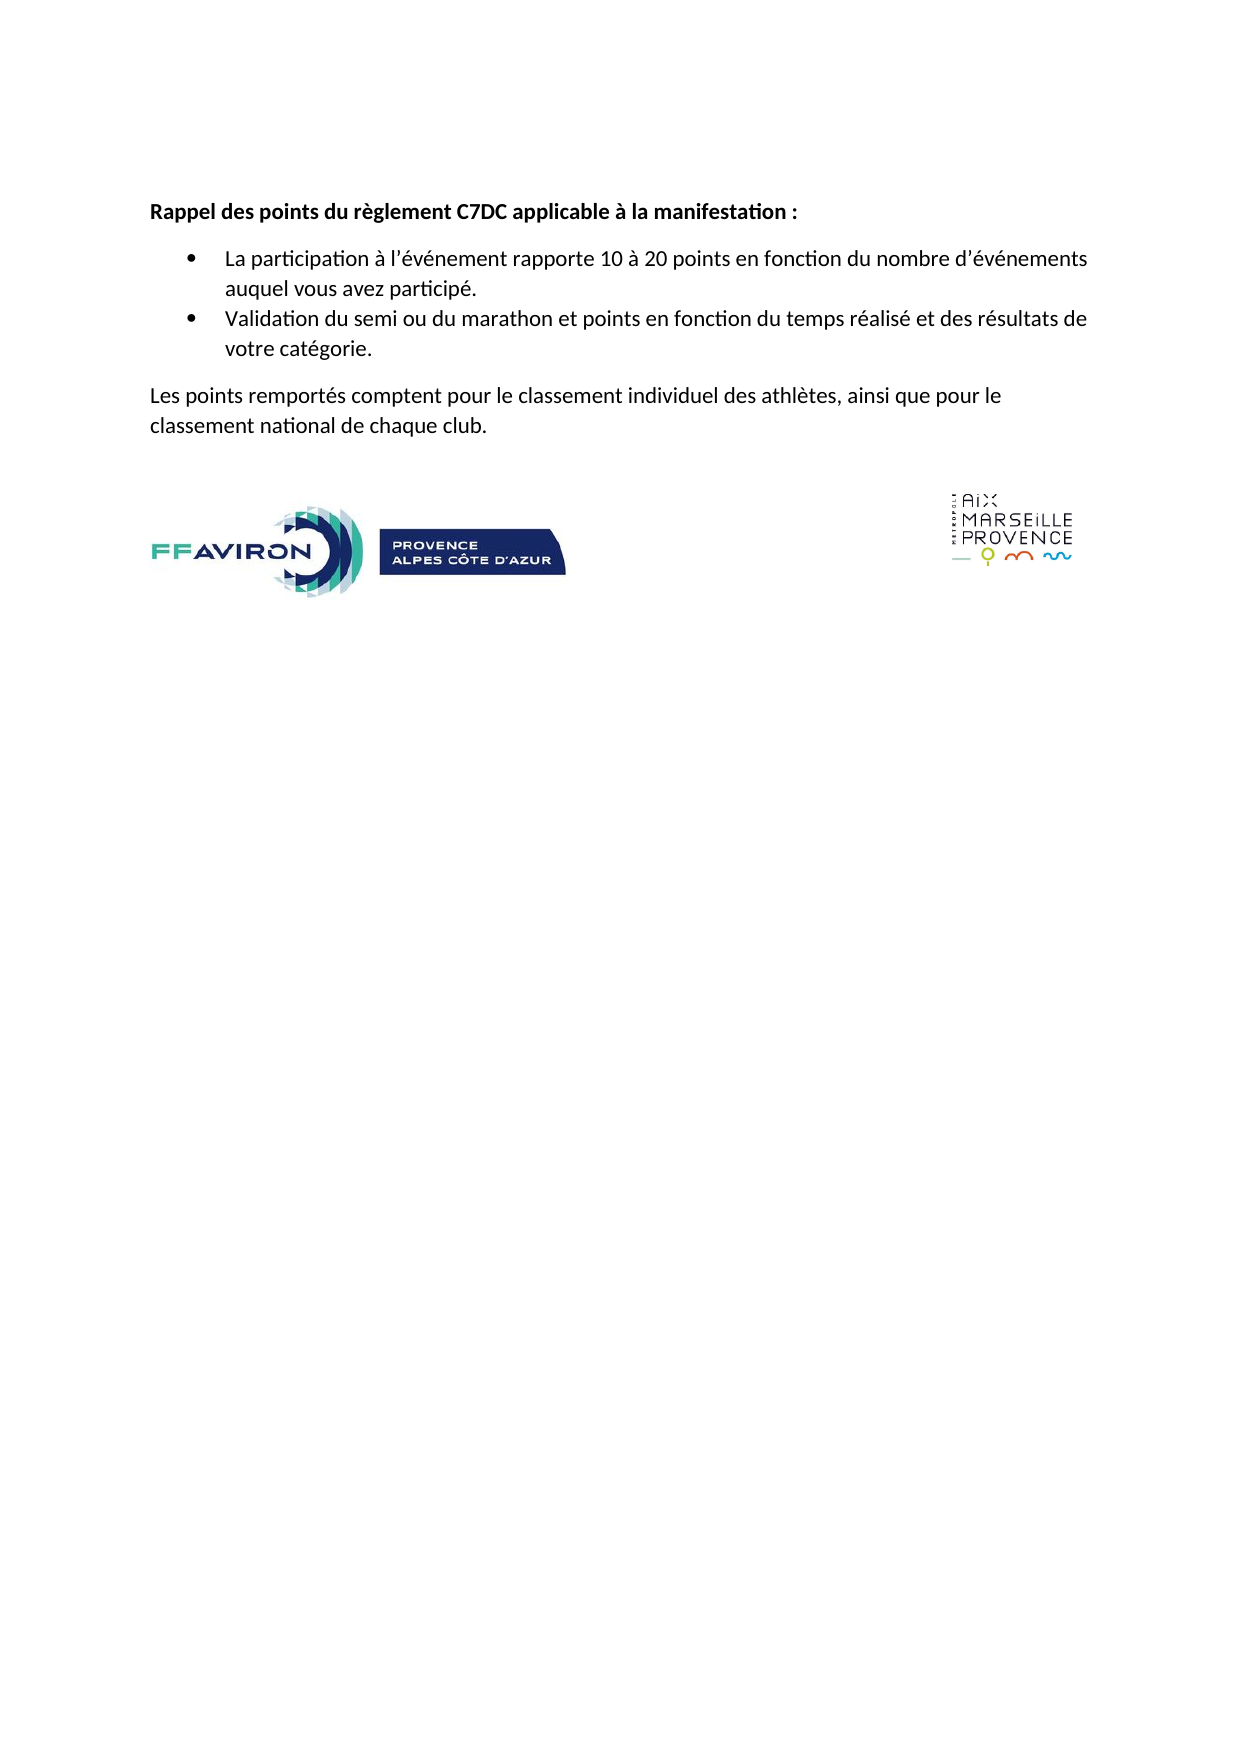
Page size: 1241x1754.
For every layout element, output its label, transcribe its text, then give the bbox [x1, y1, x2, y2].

picture [150, 500, 568, 601]
list La participation à l’événement rapporte 10 à 20 points en fonction du nombre d’événements auquel vous avez participé. [187, 244, 1090, 302]
picture [940, 458, 1083, 601]
text Rappel des points du règlement C7DC applicable à la manifestation : [150, 197, 1090, 225]
list Validation du semi ou du marathon et points en fonction du temps réalisé et des résultats de votre catégorie. [187, 304, 1090, 362]
text Les points remportés comptent pour le classement individuel des athlètes, ainsi que pour le classement national de chaque club. [150, 381, 1090, 439]
